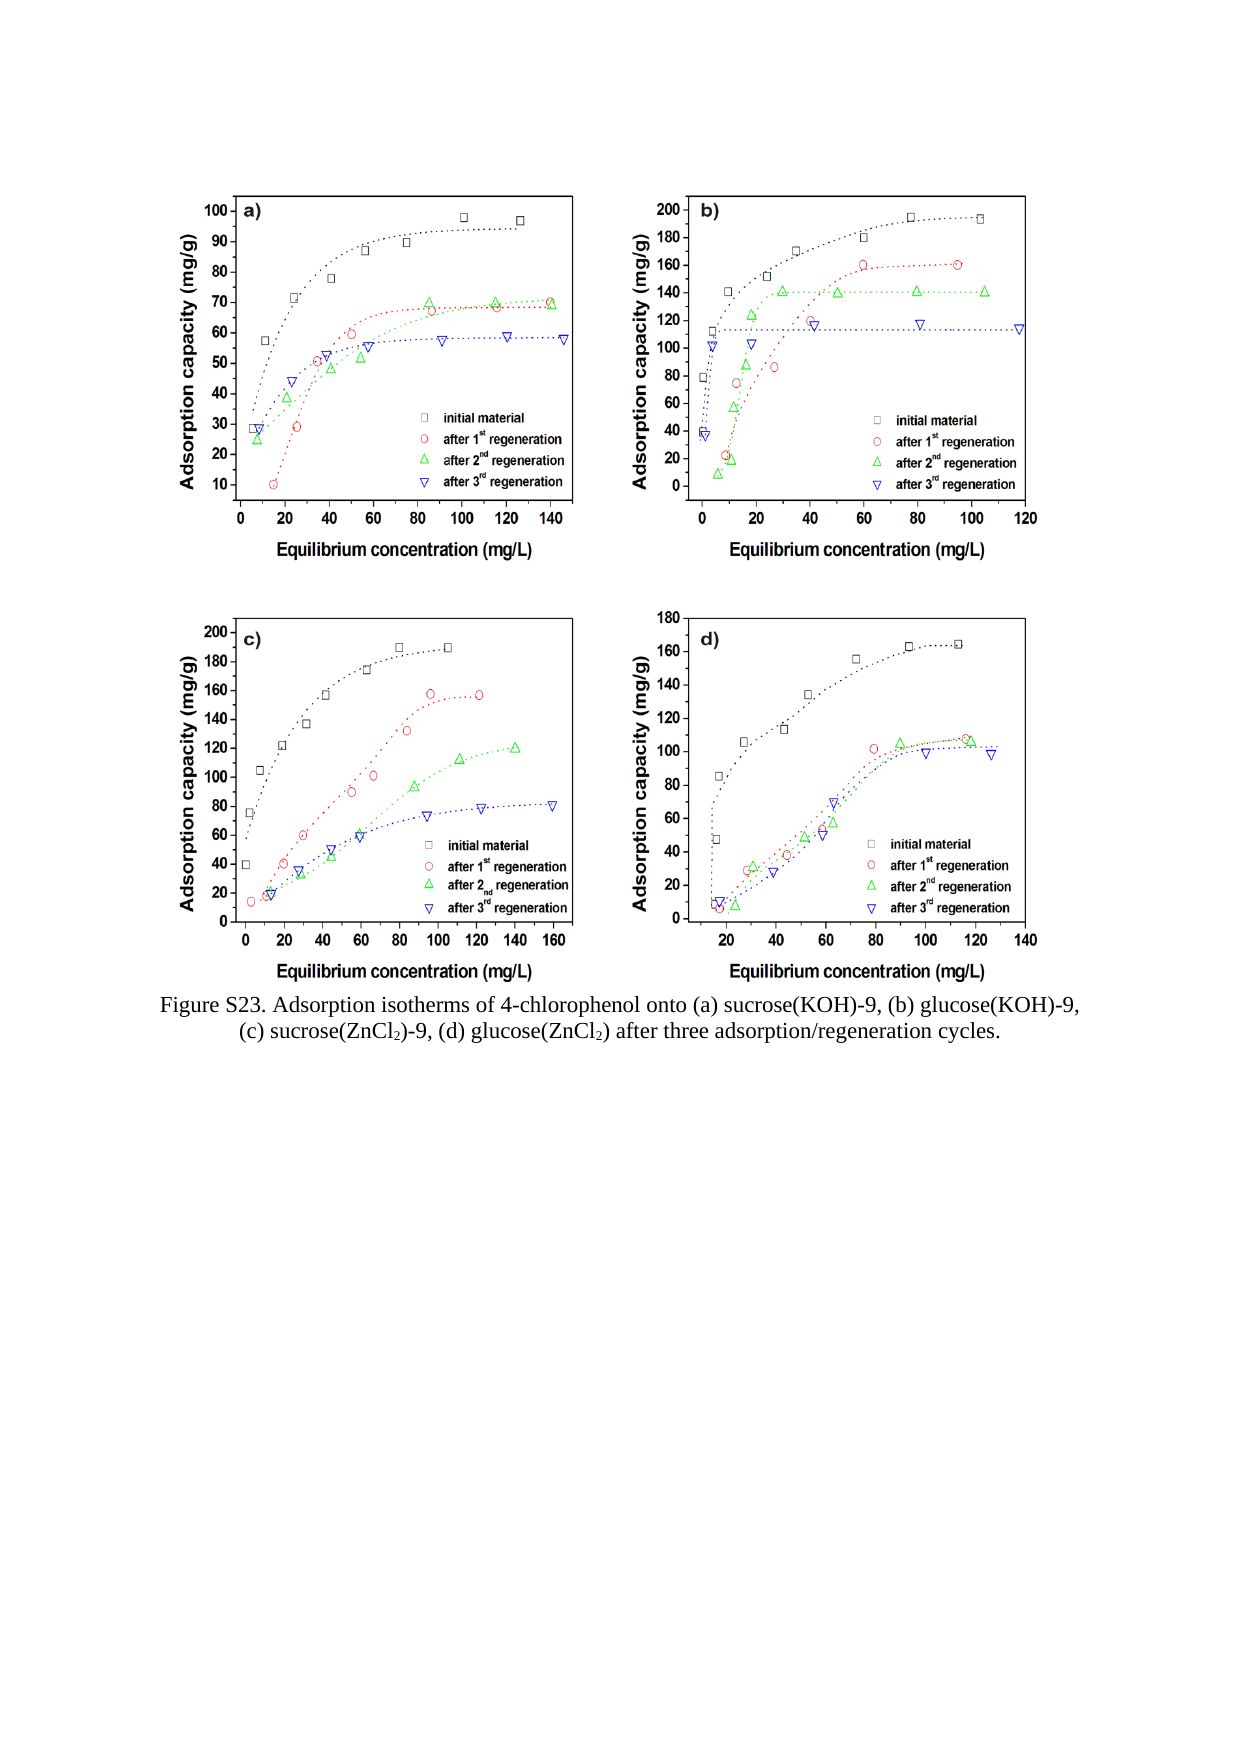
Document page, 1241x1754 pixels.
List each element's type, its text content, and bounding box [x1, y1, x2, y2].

picture [147, 147, 1093, 991]
text Figure S23. Adsorption isotherms of 4-chlorophenol onto (a) sucrose(KOH)-9, (b) glucose(KOH)-9, (c) sucrose(ZnCl2)-9, (d) glucose(ZnCl2) after three adsorption/regeneration cycles. [148, 991, 1093, 1044]
